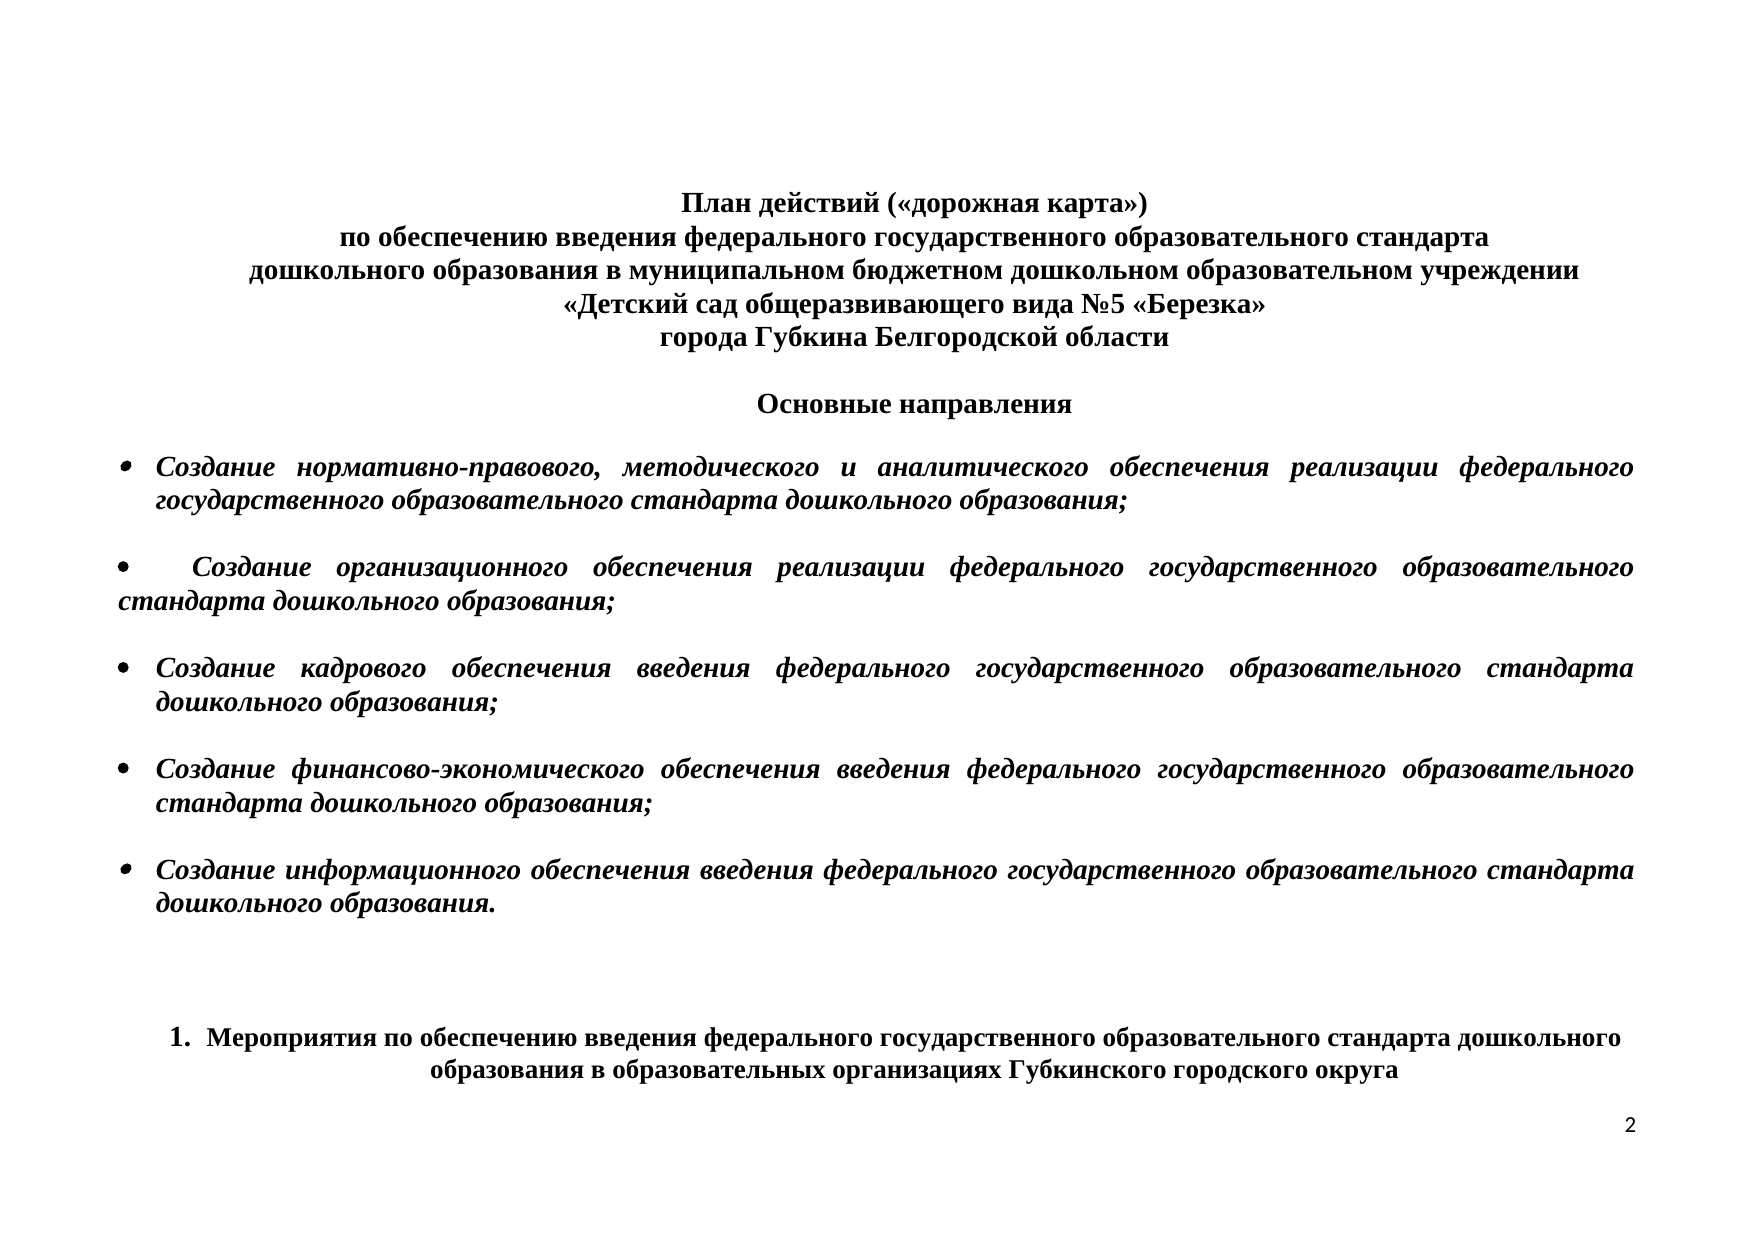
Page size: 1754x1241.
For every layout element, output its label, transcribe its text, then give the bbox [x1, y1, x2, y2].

list Создание нормативно-правового, методического и аналитического обеспечения реализации федерального государственного образовательного стандарта дошкольного образования; [118, 449, 1636, 516]
list Основные направления [193, 387, 1636, 420]
list Создание информационного обеспечения введения федерального государственного образовательного стандарта дошкольного образования. [118, 852, 1636, 919]
text по обеспечению введения федерального государственного образовательного стандарта [193, 219, 1636, 252]
list Создание кадрового обеспечения введения федерального государственного образовательного стандарта дошкольного образования; [118, 650, 1636, 717]
list Мероприятия по обеспечению введения федерального государственного образовательного стандарта дошкольного образования в образовательных организациях Губкинского городского округа [156, 1019, 1636, 1084]
text города Губкина Белгородской области [193, 319, 1636, 353]
text дошкольного образования в муниципальном бюджетном дошкольном образовательном учреждении «Детский сад общеразвивающего вида №5 «Березка» [193, 252, 1636, 319]
list Создание финансово-экономического обеспечения введения федерального государственного образовательного стандарта дошкольного образования; [118, 751, 1636, 818]
list Создание организационного обеспечения реализации федерального государственного образовательного стандарта дошкольного образования; [118, 549, 1636, 617]
text План действий («дорожная карта») [193, 185, 1636, 219]
